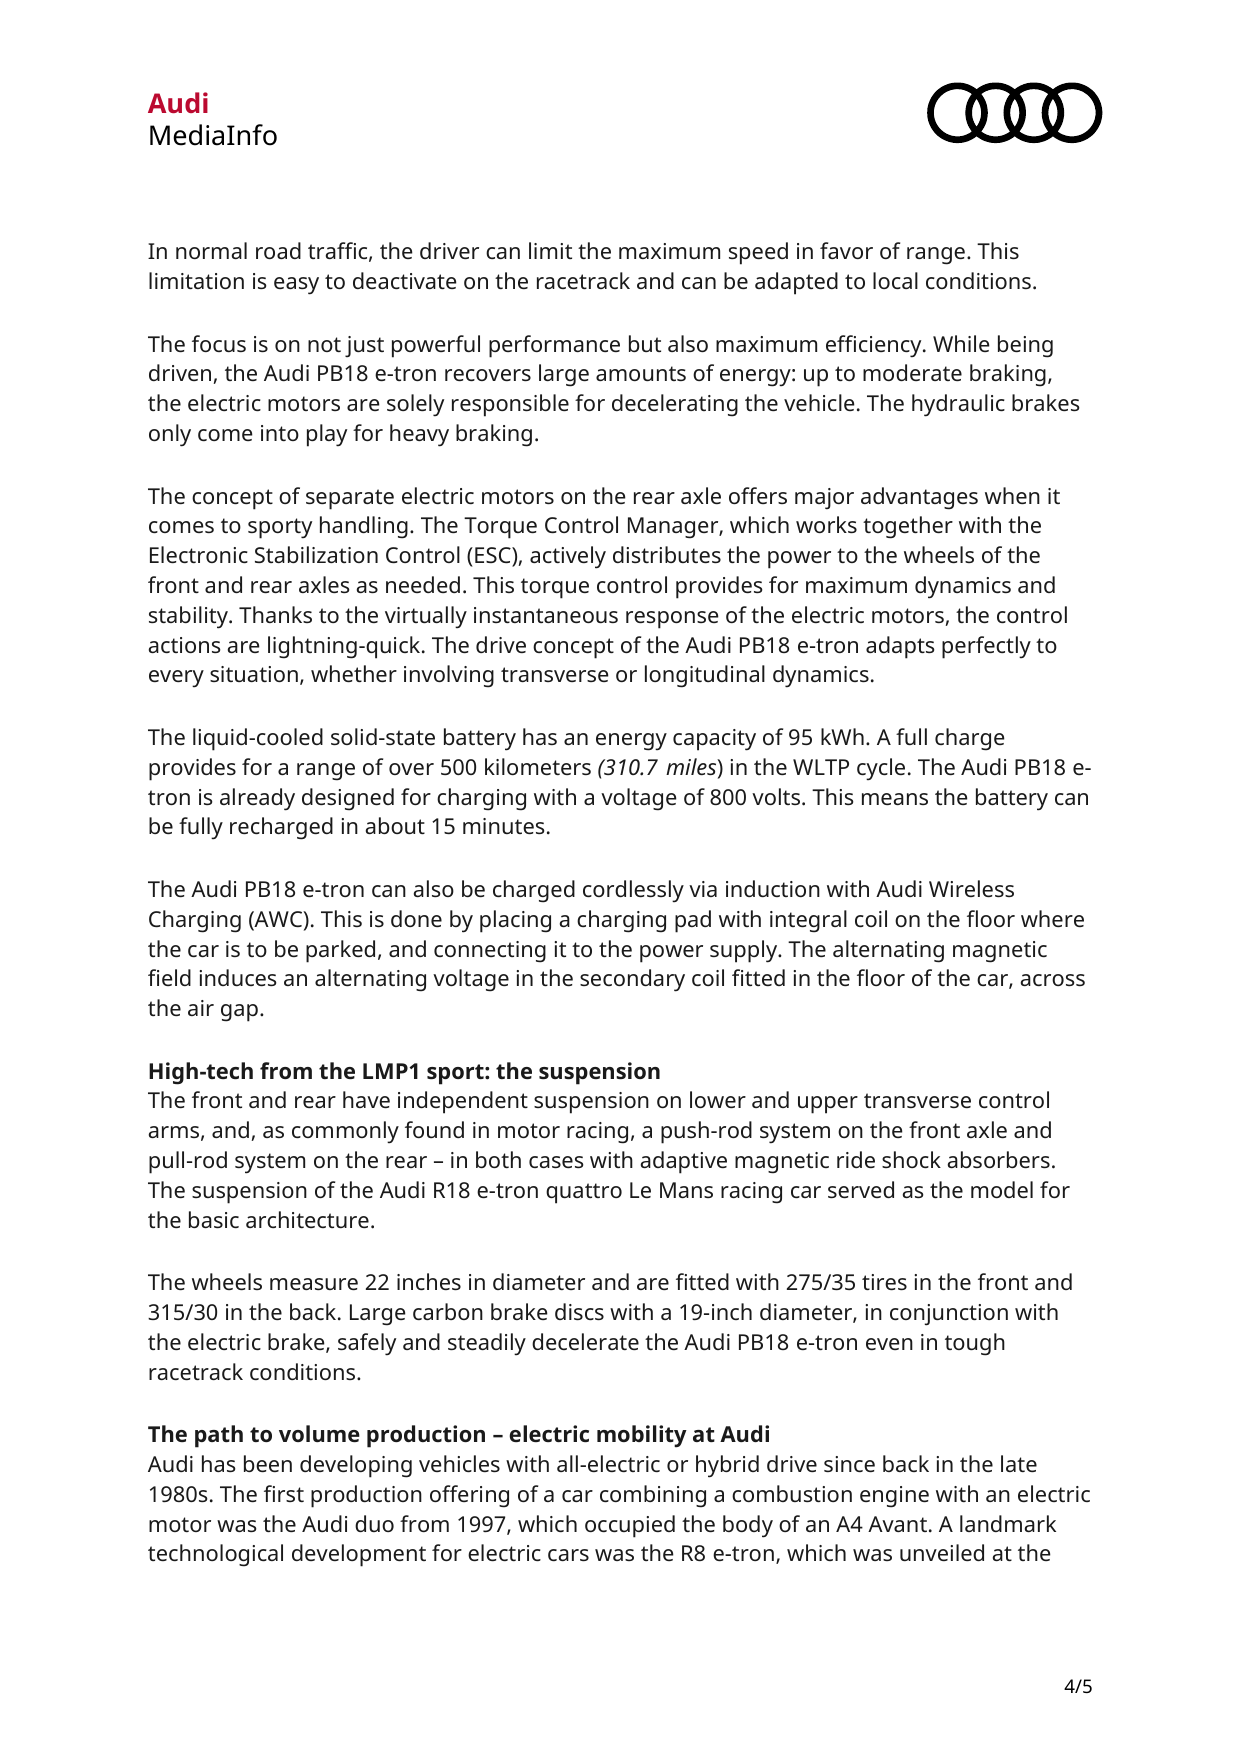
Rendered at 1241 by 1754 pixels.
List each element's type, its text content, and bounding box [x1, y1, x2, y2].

text The concept of separate electric motors on the rear axle offers major advantages when it comes to sporty handling. The Torque Control Manager, which works together with the Electronic Stabilization Control (ESC), actively distributes the power to the wheels of the front and rear axles as needed. This torque control provides for maximum dynamics and stability. Thanks to the virtually instantaneous response of the electric motors, the control actions are lightning-quick. The drive concept of the Audi PB18 e-tron adapts perfectly to every situation, whether involving transverse or longitudinal dynamics. [148, 481, 1092, 689]
text The wheels measure 22 inches in diameter and are fitted with 275/35 tires in the front and 315/30 in the back. Large carbon brake discs with a 19-inch diameter, in conjunction with the electric brake, safely and steadily decelerate the Audi PB18 e-tron even in tough racetrack conditions. [148, 1267, 1092, 1386]
text The Audi PB18 e-tron can also be charged cordlessly via induction with Audi Wireless Charging (AWC). This is done by placing a charging pad with integral coil on the floor where the car is to be parked, and connecting it to the power supply. The alternating magnetic field induces an alternating voltage in the secondary coil fitted in the floor of the car, across the air gap. [148, 874, 1092, 1023]
text The focus is on not just powerful performance but also maximum efficiency. While being driven, the Audi PB18 e-tron recovers large amounts of energy: up to moderate braking, the electric motors are solely responsible for decelerating the vehicle. The hydraulic brakes only come into play for heavy braking. [148, 329, 1092, 448]
text The liquid-cooled solid-state battery has an energy capacity of 95 kWh. A full charge provides for a range of over 500 kilometers (310.7 miles) in the WLTP cycle. The Audi PB18 e-tron is already designed for charging with a voltage of 800 volts. This means the battery can be fully recharged in about 15 minutes. [148, 722, 1092, 841]
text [148, 1419, 1092, 1568]
text In normal road traffic, the driver can limit the maximum speed in favor of range. This limitation is easy to deactivate on the racetrack and can be adapted to local conditions. [148, 236, 1092, 296]
text High-tech from the LMP1 sport: the suspension The front and rear have independent suspension on lower and upper transverse control arms, and, as commonly found in motor racing, a push-rod system on the front axle and pull-rod system on the rear – in both cases with adaptive magnetic ride shock absorbers. The suspension of the Audi R18 e-tron quattro Le Mans racing car served as the model for the basic architecture. [148, 1056, 1092, 1234]
